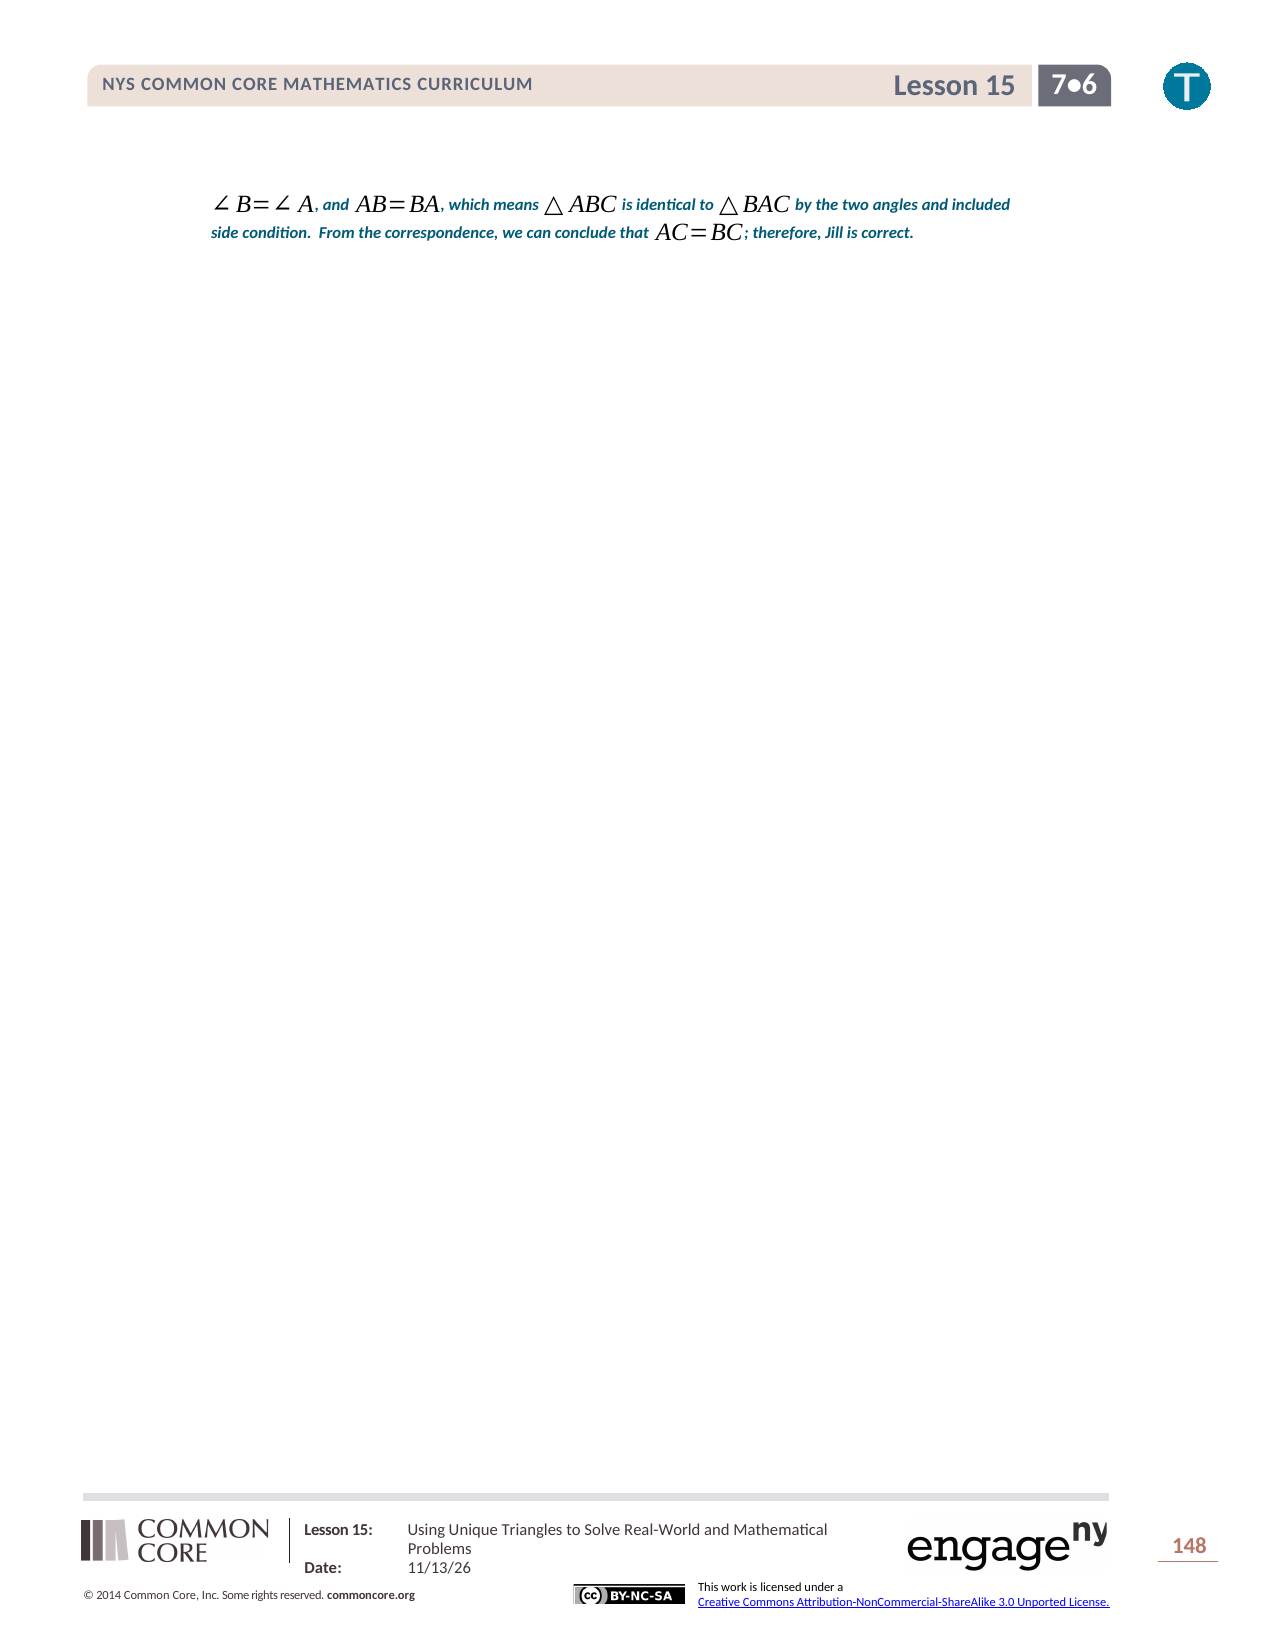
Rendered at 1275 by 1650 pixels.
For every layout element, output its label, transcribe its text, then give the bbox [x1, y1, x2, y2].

picture [906, 1518, 1107, 1573]
picture [572, 1584, 685, 1604]
picture [81, 1517, 269, 1562]
